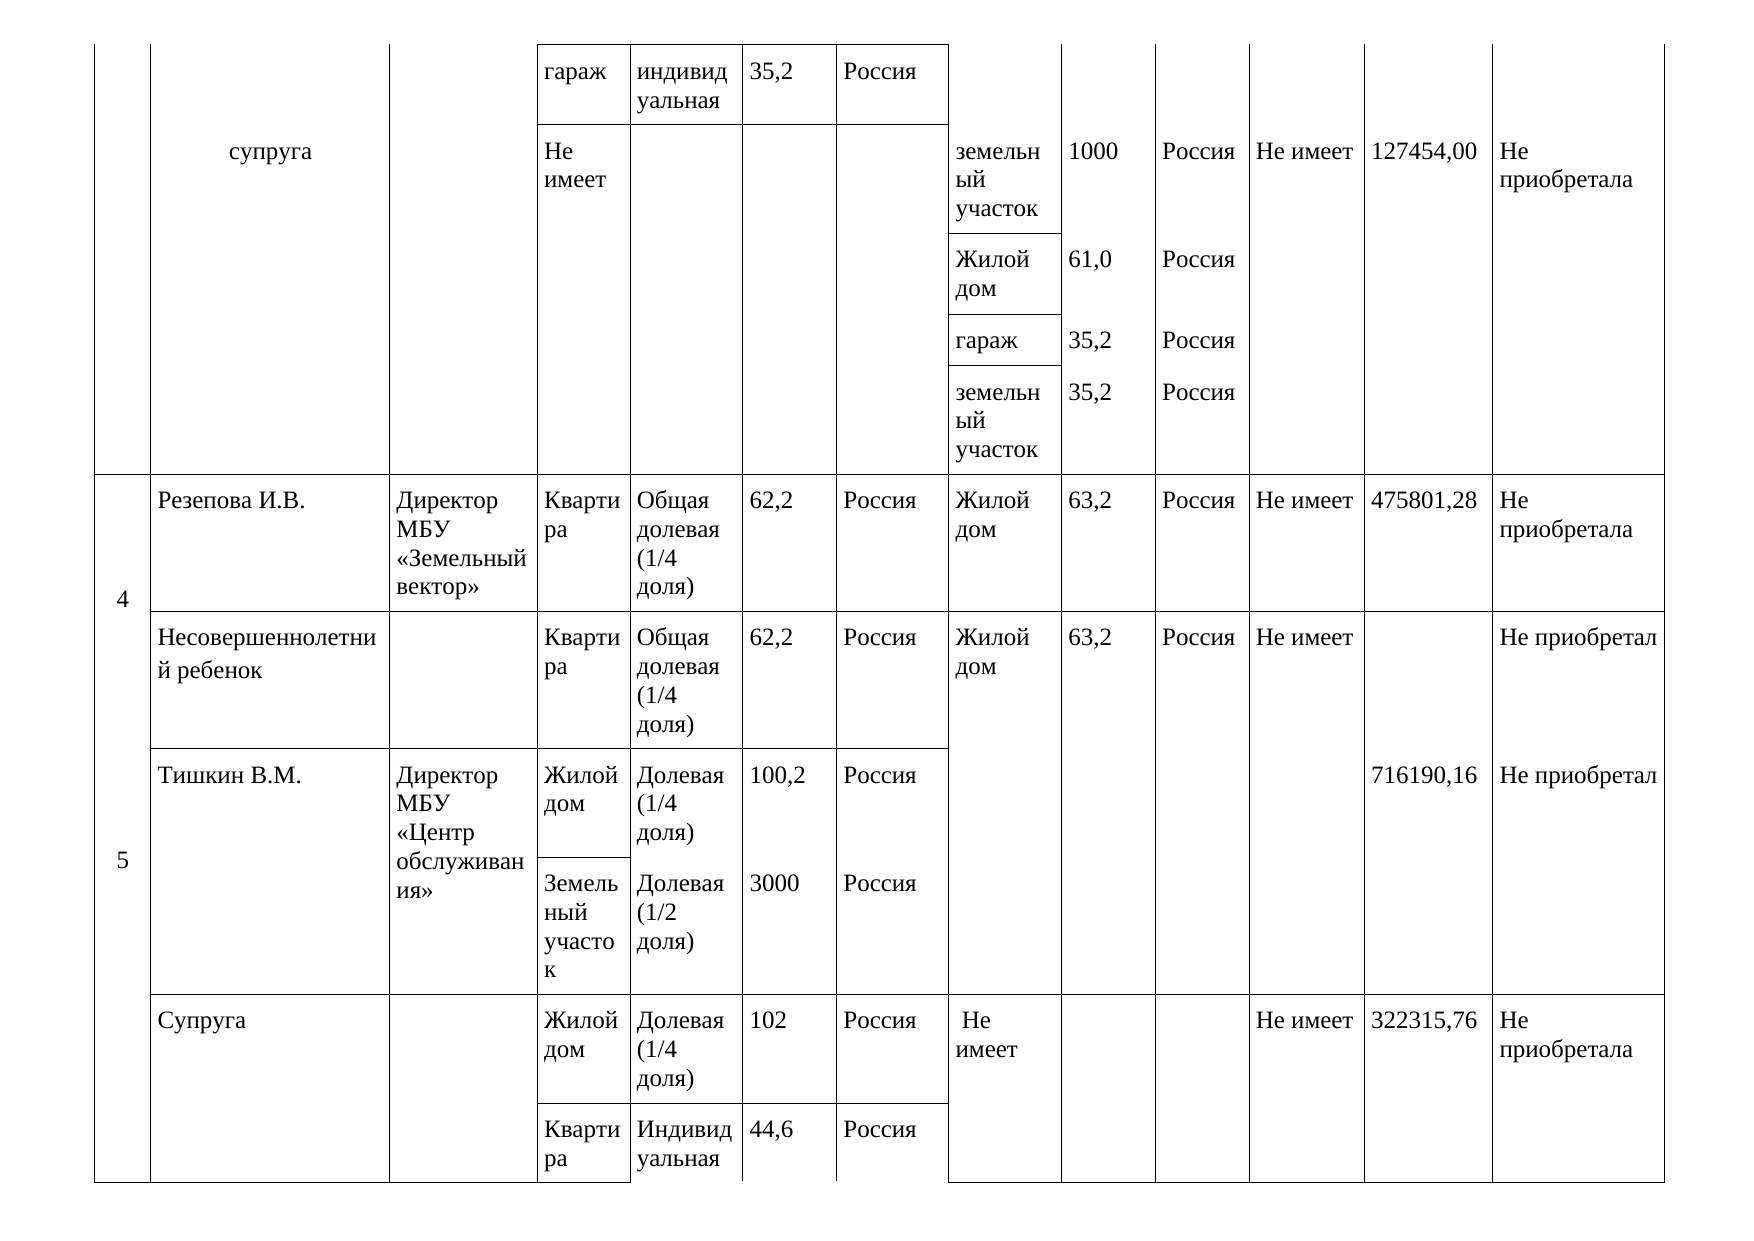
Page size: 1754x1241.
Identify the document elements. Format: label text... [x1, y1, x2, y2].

table_cell [1365, 612, 1492, 748]
table_cell 63,2 [1062, 475, 1155, 611]
table_cell 127454,00 [1365, 124, 1492, 473]
table_cell супруга [151, 124, 389, 473]
table_cell 102 [743, 995, 836, 1102]
table_cell Не имеет [1250, 475, 1364, 611]
table_cell индивидуальная [631, 45, 742, 124]
table_cell Директор МБУ «Земельный вектор» [390, 475, 537, 611]
table_cell [631, 125, 742, 473]
table_cell Директор МБУ «Центр обслуживания» [390, 749, 537, 994]
table_cell гараж [538, 45, 630, 124]
table_cell Индивидуальная [631, 1104, 743, 1182]
table_cell 5 [95, 748, 150, 994]
table_cell Жилой дом [949, 234, 1061, 314]
table_cell Не имеет [1250, 612, 1364, 748]
table_cell 4 [95, 475, 150, 748]
table_cell Резепова И.В. [151, 475, 389, 611]
table_cell 44,6 [743, 1104, 837, 1182]
table_cell 62,2 [743, 612, 836, 748]
table_cell Общая долевая (1/4 доля) [631, 475, 742, 611]
table_cell Жилой дом [949, 475, 1061, 611]
table_cell Квартира [538, 475, 630, 611]
table_cell 63,2 [1062, 612, 1155, 748]
table_cell земельный участок [949, 124, 1061, 233]
table_cell [390, 612, 537, 748]
table_cell Не приобретала [1493, 475, 1664, 611]
table_cell 61,0 [1062, 233, 1155, 314]
table_cell Россия [837, 1104, 948, 1182]
table_cell Не имеет [538, 125, 630, 473]
table_cell Несовершеннолетний ребенок [151, 612, 389, 748]
table_cell 475801,28 [1365, 475, 1492, 611]
table_cell Тишкин В.М. [151, 749, 389, 994]
table_cell 1000 [1062, 124, 1155, 233]
table_cell [837, 125, 948, 473]
table_cell Россия [1156, 314, 1249, 365]
table_cell [1062, 748, 1155, 994]
table_cell [390, 995, 537, 1182]
table_cell Долевая (1/4 доля) [631, 995, 742, 1102]
table_cell Общая долевая (1/4 доля) [631, 612, 742, 748]
table_cell Жилой дом [949, 612, 1061, 748]
table_cell Не приобретала [1493, 995, 1664, 1182]
table_cell Долевая (1/4 доля) [631, 749, 742, 857]
table_cell Не имеет [1250, 995, 1364, 1182]
table_cell 35,2 [743, 45, 836, 124]
table_cell Россия [837, 995, 948, 1102]
table_cell Россия [837, 475, 948, 611]
table_cell Россия [837, 749, 948, 857]
table_cell Россия [1156, 365, 1249, 473]
table_cell Жилой дом [538, 995, 630, 1102]
table_cell 35,2 [1062, 314, 1155, 365]
table_cell 35,2 [1062, 365, 1155, 473]
table_cell Жилой дом [538, 749, 630, 857]
table_cell [1156, 748, 1249, 994]
table_cell гараж [949, 315, 1061, 365]
table_cell Россия [837, 612, 948, 748]
table_cell [390, 124, 537, 473]
table_cell Долевая (1/2 доля) [631, 857, 742, 994]
table_cell 100,2 [743, 749, 836, 857]
table_cell Не приобретал [1493, 748, 1664, 994]
table_cell Россия [1156, 475, 1249, 611]
table_cell Супруга [151, 995, 389, 1182]
table_cell [743, 125, 836, 473]
table_cell земельный участок [949, 366, 1061, 473]
table_cell 716190,16 [1365, 748, 1492, 994]
table_cell Не приобретал [1493, 612, 1664, 748]
table_cell 62,2 [743, 475, 836, 611]
table_cell Не имеет [949, 995, 1061, 1182]
table_cell [1250, 748, 1364, 994]
table_cell [1156, 995, 1249, 1182]
table_cell 3000 [743, 857, 836, 994]
table_cell [95, 994, 150, 1182]
table_cell Квартира [538, 1104, 630, 1182]
table_cell Россия [1156, 612, 1249, 748]
table_cell Россия [837, 45, 948, 124]
table_cell [949, 748, 1061, 994]
table_cell Квартира [538, 612, 630, 748]
table_cell Россия [1156, 124, 1249, 233]
table_cell Не имеет [1250, 124, 1364, 473]
table_cell Россия [1156, 233, 1249, 314]
table_cell 322315,76 [1365, 995, 1492, 1182]
table_cell Россия [837, 857, 948, 994]
table_cell Не приобретала [1493, 124, 1664, 473]
table_cell [1062, 995, 1155, 1182]
table_cell Земельный участок [538, 858, 630, 994]
